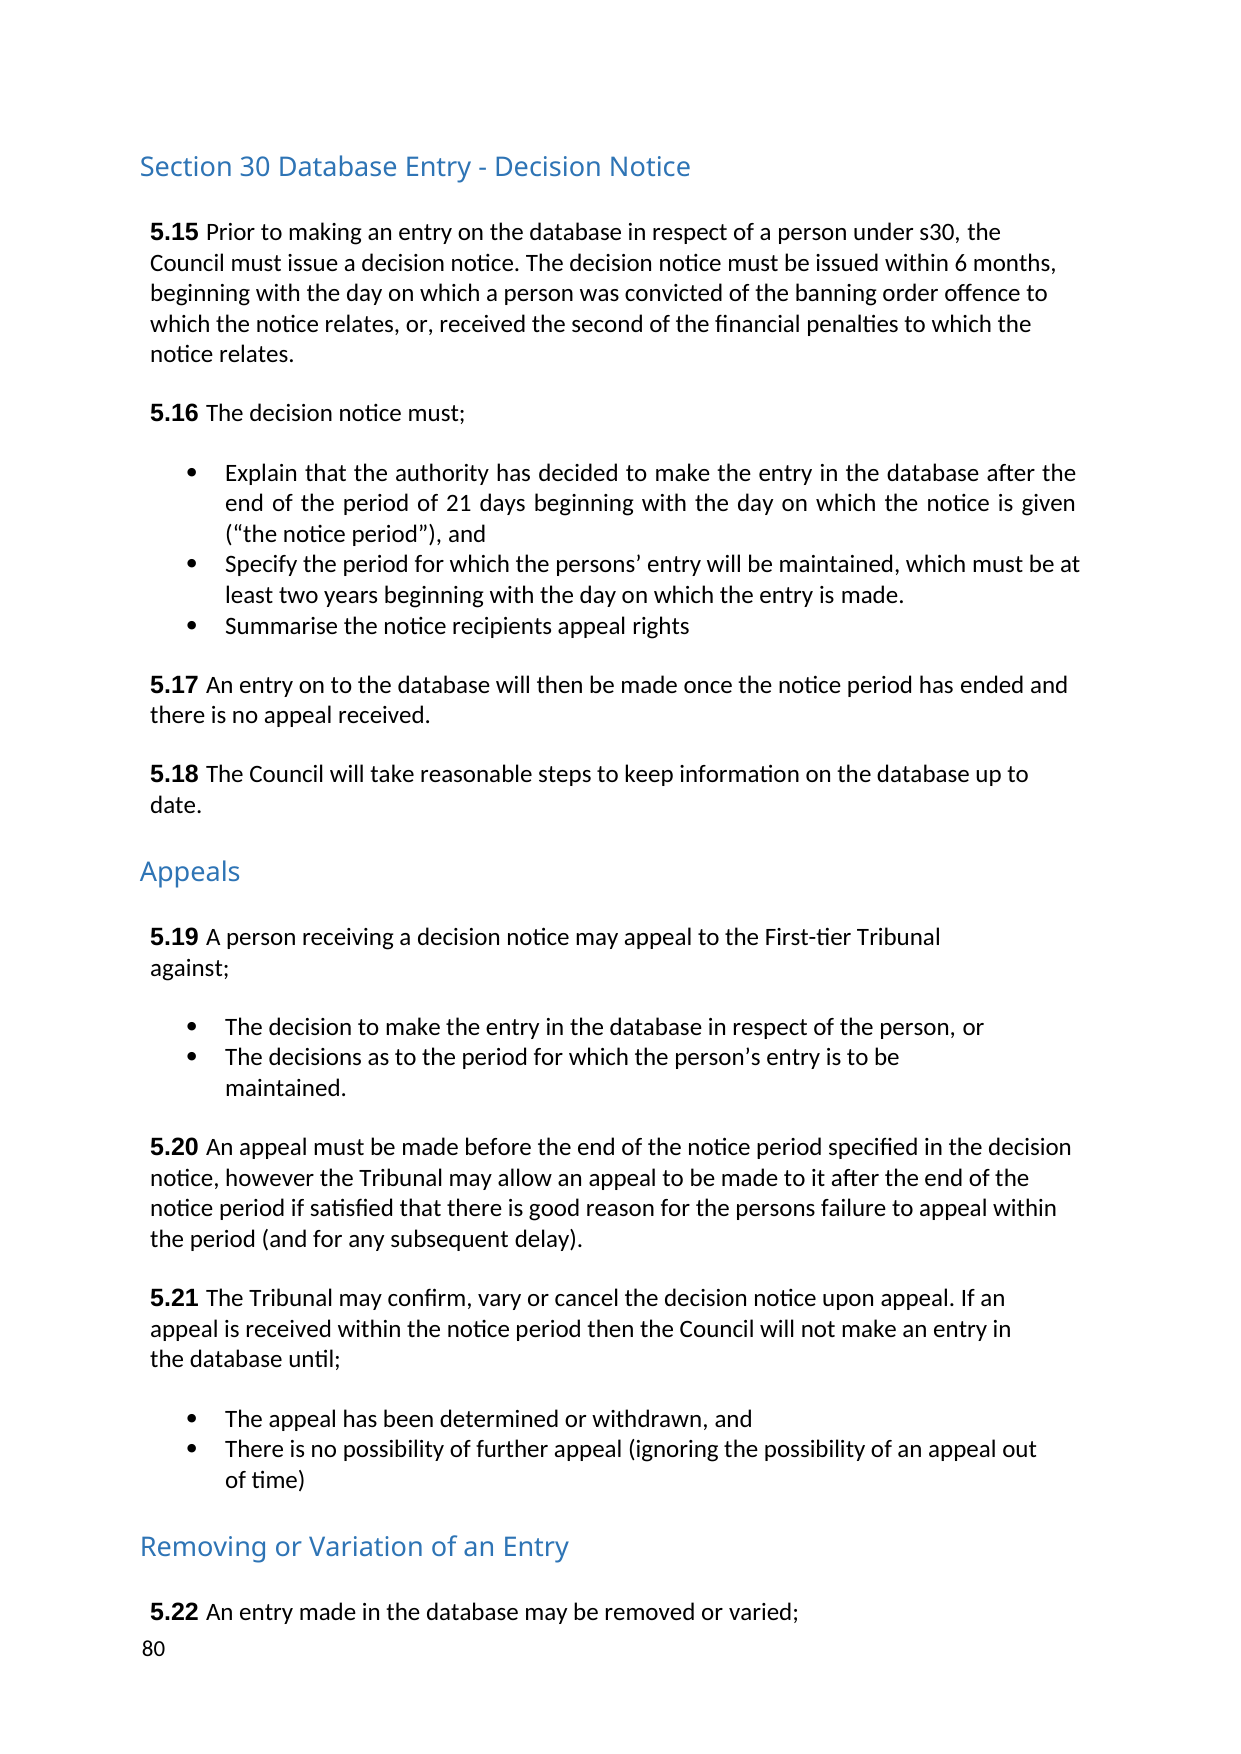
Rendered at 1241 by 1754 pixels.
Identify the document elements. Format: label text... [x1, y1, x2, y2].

list The appeal has been determined or withdrawn, and [187, 1403, 1105, 1433]
list An entry made in the database may be removed or varied; [150, 1596, 1105, 1626]
list Summarise the notice recipients appeal rights [187, 610, 1105, 640]
list There is no possibility of further appeal (ignoring the possibility of an appeal out of time) [187, 1433, 1060, 1494]
subtitle Appeals [139, 853, 1105, 889]
list The decisions as to the period for which the person’s entry is to be maintained. [187, 1041, 959, 1102]
list The Council will take reasonable steps to keep information on the database up to date. [150, 759, 1073, 820]
list An entry on to the database will then be made once the notice period has ended and there is no appeal received. [150, 669, 1091, 730]
list The decision to make the entry in the database in respect of the person, or [187, 1011, 1105, 1041]
list Specify the period for which the persons’ entry will be maintained, which must be at least two years beginning with the day on which the entry is made. [187, 548, 1083, 609]
list The decision notice must; [150, 398, 1105, 428]
subtitle Section 30 Database Entry - Decision Notice [139, 148, 1105, 184]
list An appeal must be made before the end of the notice period specified in the decision notice, however the Tribunal may allow an appeal to be made to it after the end of the notice period if satisfied that there is good reason for the persons failure to appeal within the period (and for any subsequent delay). [150, 1131, 1090, 1253]
list Explain that the authority has decided to make the entry in the database after the end of the period of 21 days beginning with the day on which the notice is given (“the notice period”), and [187, 457, 1078, 548]
list A person receiving a decision notice may appeal to the First-tier Tribunal against; [150, 921, 1008, 982]
list Prior to making an entry on the database in respect of a person under s30, the Council must issue a decision notice. The decision notice must be issued within 6 months, beginning with the day on which a person was convicted of the banning order offence to which the notice relates, or, received the second of the financial penalties to which the notice relates. [150, 216, 1071, 369]
subtitle Removing or Variation of an Entry [139, 1527, 1105, 1564]
list The Tribunal may confirm, vary or cancel the decision notice upon appeal. If an appeal is received within the notice period then the Council will not make an entry in the database until; [150, 1282, 1044, 1374]
